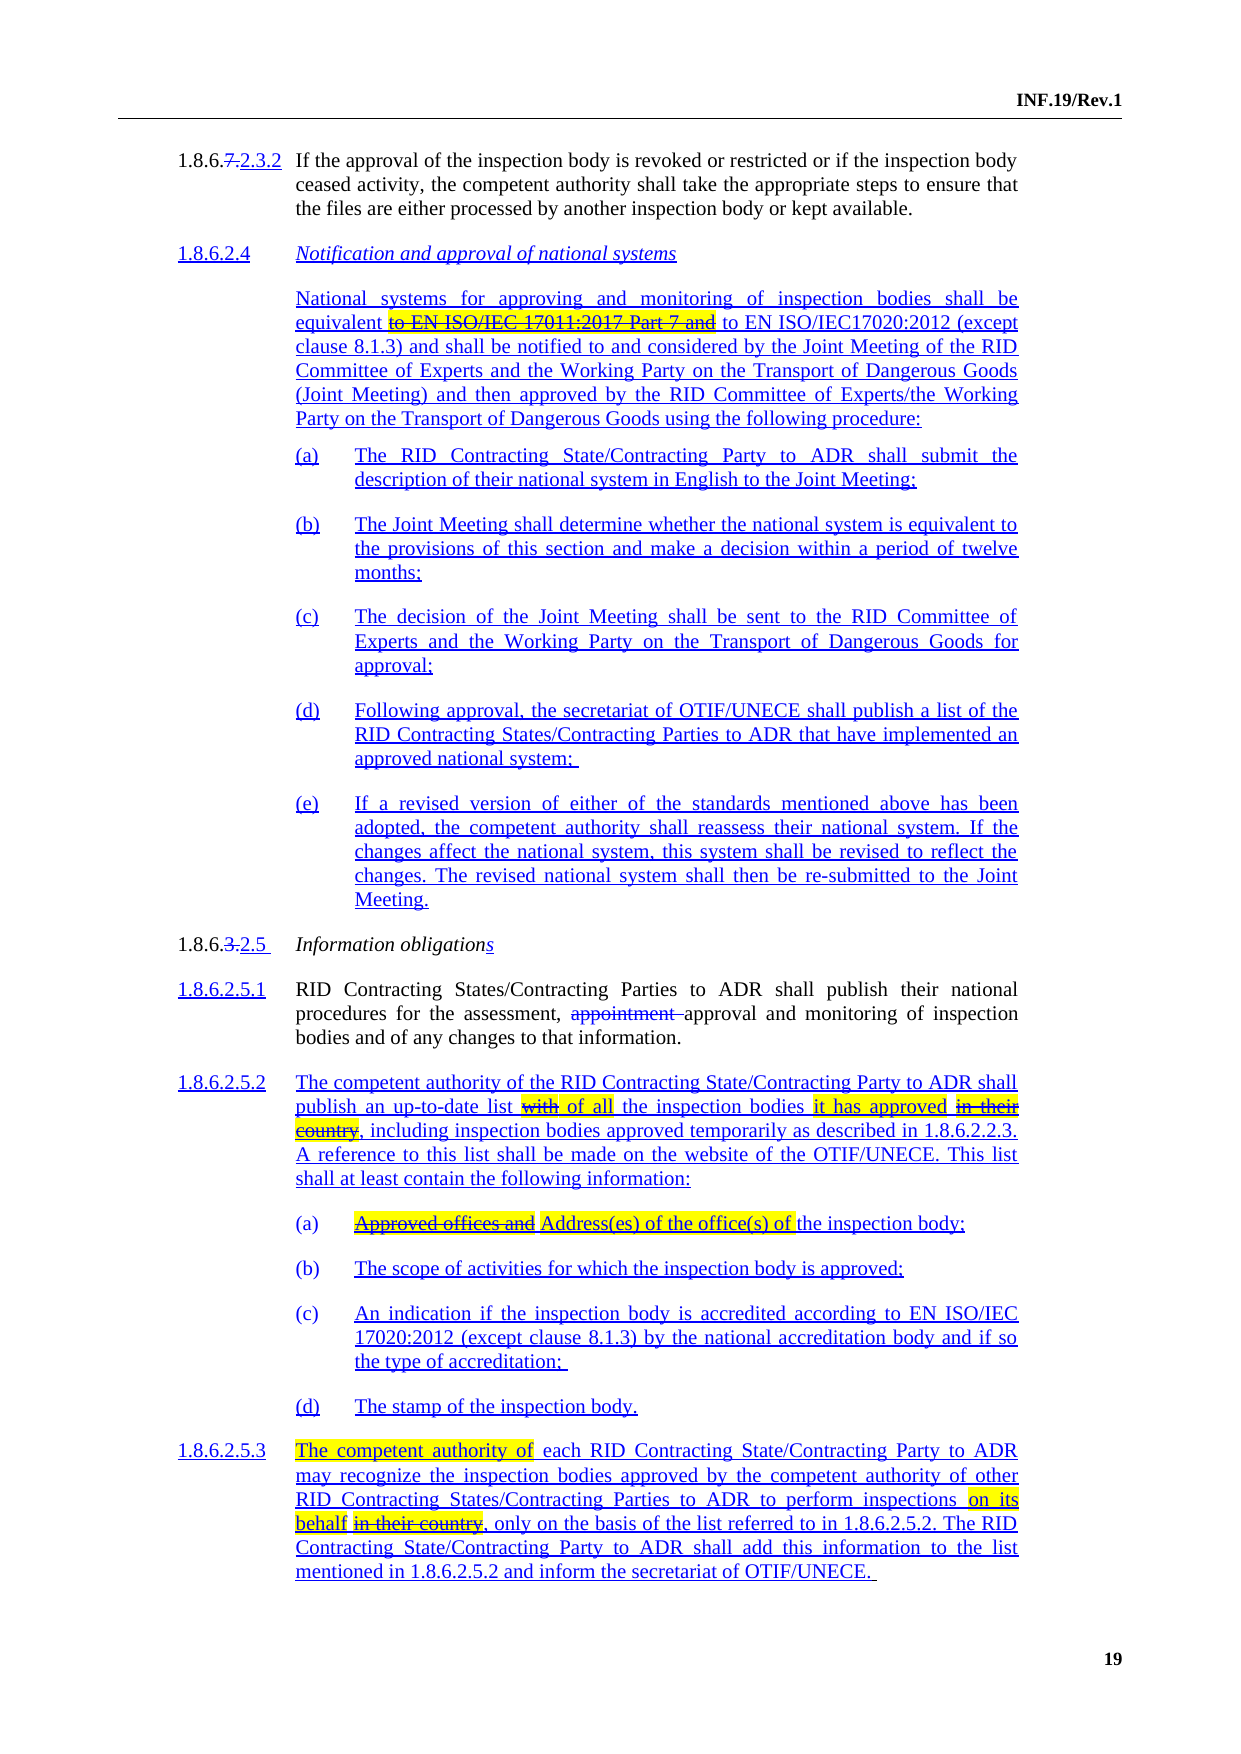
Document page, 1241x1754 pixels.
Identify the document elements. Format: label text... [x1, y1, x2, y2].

list (d) The stamp of the inspection body. [295, 1393, 1019, 1418]
list An indication if the inspection body is accredited according to EN ISO/IEC 17020:2012 (except clause 8.1.3) by the national accreditation body and if so the type of accreditation; [295, 1301, 1019, 1373]
list Approved offices and Address(es) of the office(s) of the inspection body; [796, 1211, 1019, 1235]
text (b) The Joint Meeting shall determine whether the national system is equivalent to the provisions of this section and make a decision within a period of twelve months; [295, 511, 1019, 584]
subtitle 1.8.6.2.5.2 The competent authority of the RID Contracting State/Contracting Party to ADR shall publish an up-to-date list with of all the inspection bodies it has approved in their country, including inspection bodies approved temporarily as described in 1.8.6.2.2.3. A reference to this list shall be made on the website of the OTIF/UNECE. This list shall at least contain the following information: [177, 1069, 1019, 1190]
text (c) The decision of the Joint Meeting shall be sent to the RID Committee of Experts and the Working Party on the Transport of Dangerous Goods for approval; [295, 604, 1019, 677]
text (a) The RID Contracting State/Contracting Party to ADR shall submit the description of their national system in English to the Joint Meeting; [295, 442, 1019, 491]
subtitle 1.8.6.2.5.1 RID Contracting States/Contracting Parties to ADR shall publish their national procedures for the assessment, appointment approval and monitoring of inspection bodies and of any changes to that information. [177, 977, 1019, 1049]
text National systems for approving and monitoring of inspection bodies shall be equivalent to EN ISO/IEC 17011:2017 Part 7 and to EN ISO/IEC17020:2012 (except clause 8.1.3) and shall be notified to and considered by the Joint Meeting of the RID Committee of Experts and the Working Party on the Transport of Dangerous Goods (Joint Meeting) and then approved by the RID Committee of Experts/the Working Party on the Transport of Dangerous Goods using the following procedure: [295, 356, 1019, 403]
subtitle 1.8.6.2.4 Notification and approval of national systems [177, 241, 1019, 265]
list The scope of activities for which the inspection body is approved; [295, 1256, 1019, 1280]
subtitle 1.8.6.7.2.3.2 If the approval of the inspection body is revoked or restricted or if the inspection body ceased activity, the competent authority shall take the appropriate steps to ensure that the files are either processed by another inspection body or kept available. [177, 148, 1019, 220]
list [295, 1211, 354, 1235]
text (d) Following approval, the secretariat of OTIF/UNECE shall publish a list of the RID Contracting States/Contracting Parties to ADR that have implemented an approved national system; [295, 697, 1019, 770]
text (e) If a revised version of either of the standards mentioned above has been adopted, the competent authority shall reassess their national system. If the changes affect the national system, this system shall be revised to reflect the changes. The revised national system shall then be re-submitted to the Joint Meeting. [295, 791, 1019, 911]
subtitle 1.8.6.3.2.5 Information obligations [177, 932, 1019, 956]
text National systems for approving and monitoring of inspection bodies shall be equivalent to EN ISO/IEC 17011:2017 Part 7 and to EN ISO/IEC17020:2012 (except clause 8.1.3) and shall be notified to and considered by the Joint Meeting of the RID Committee of Experts and the Working Party on the Transport of Dangerous Goods (Joint Meeting) and then approved by the RID Committee of Experts/the Working Party on the Transport of Dangerous Goods using the following procedure: [295, 307, 1019, 355]
subtitle 1.8.6.2.5.3 The competent authority of each RID Contracting State/Contracting Party to ADR may recognize the inspection bodies approved by the competent authority of other RID Contracting States/Contracting Parties to ADR to perform inspections on its behalf in their country, only on the basis of the list referred to in 1.8.6.2.5.2. The RID Contracting State/Contracting Party to ADR shall add this information to the list mentioned in 1.8.6.2.5.2 and inform the secretariat of OTIF/UNECE. [177, 1438, 1019, 1583]
